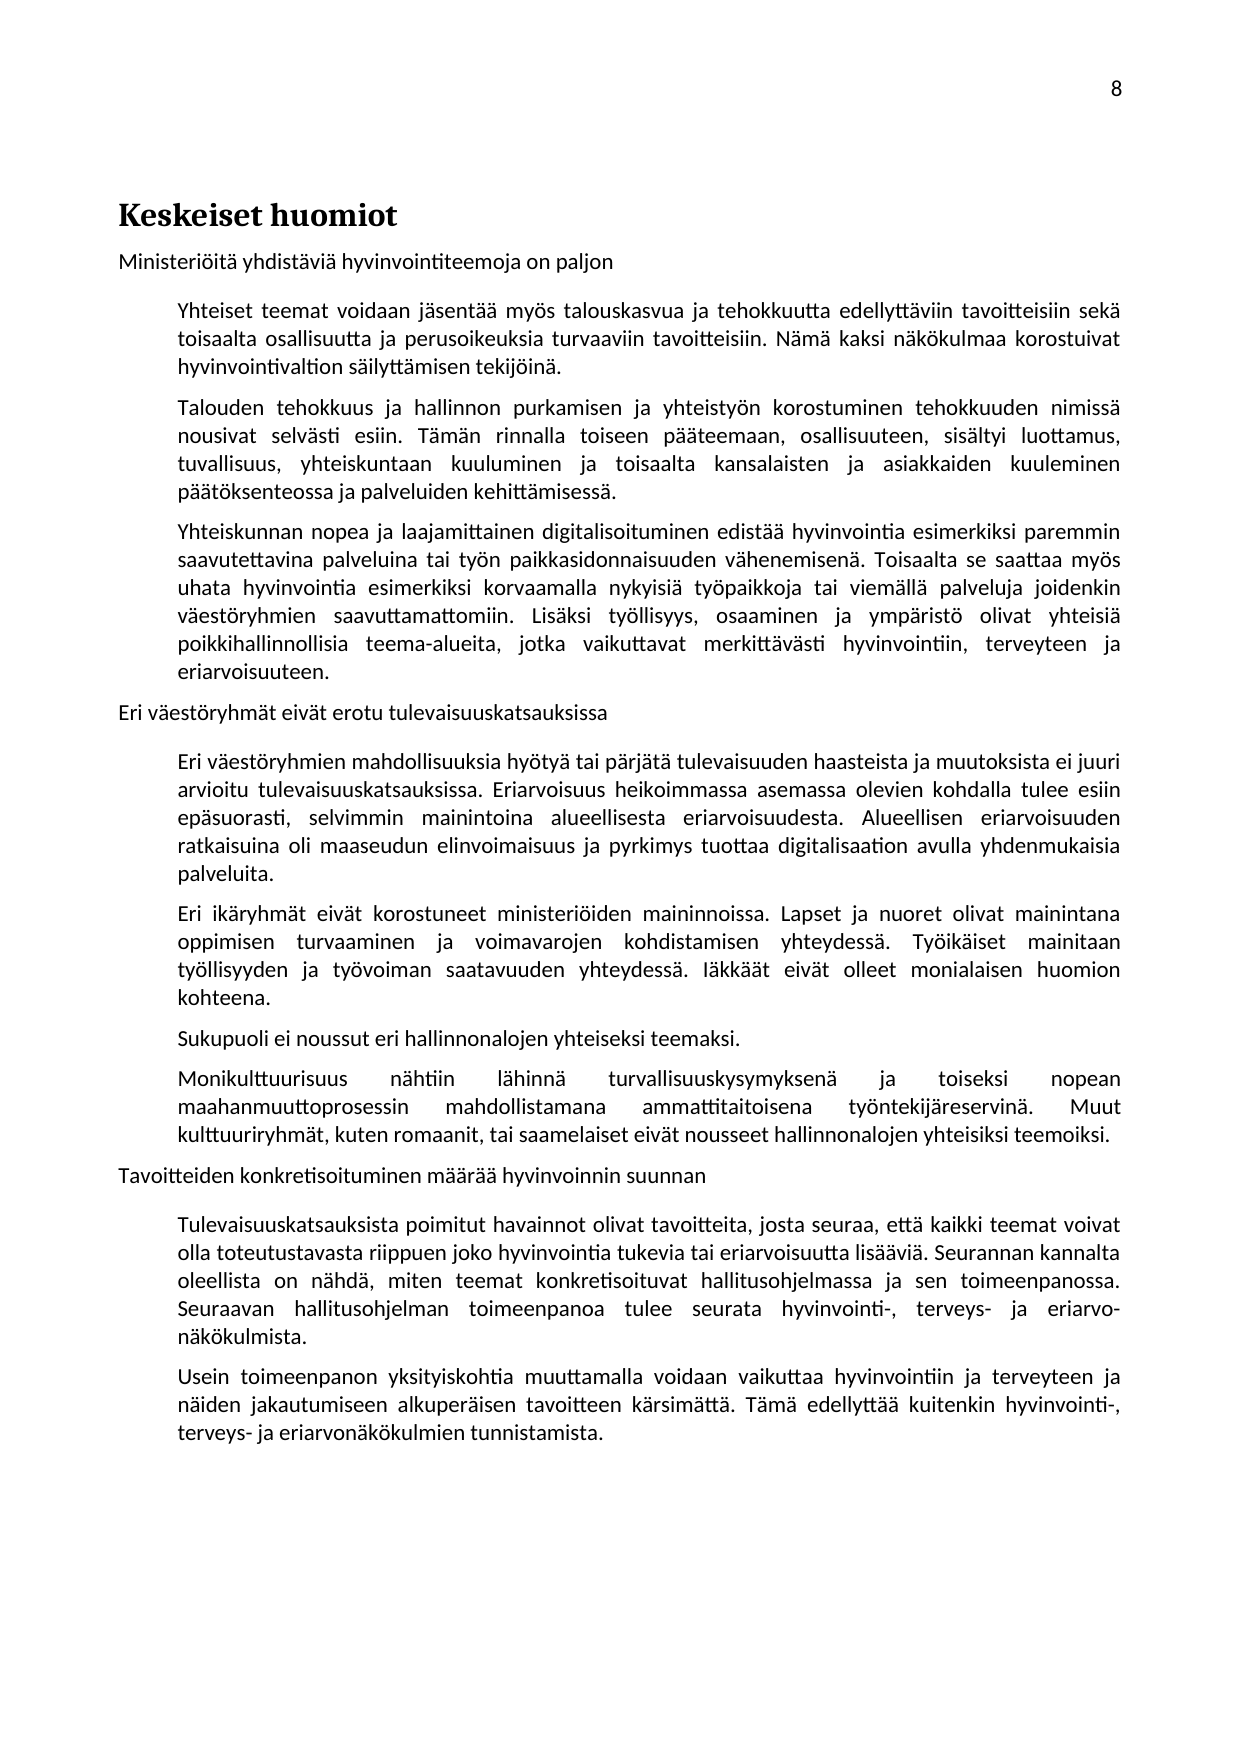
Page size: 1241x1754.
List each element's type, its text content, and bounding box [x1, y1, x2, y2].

text Tavoitteiden konkretisoituminen määrää hyvinvoinnin suunnan [118, 1161, 1122, 1189]
text Sukupuoli ei noussut eri hallinnonalojen yhteiseksi teemaksi. [177, 1024, 1122, 1052]
text Ministeriöitä yhdistäviä hyvinvointiteemoja on paljon [118, 247, 1122, 275]
text Usein toimeenpanon yksityiskohtia muuttamalla voidaan vaikuttaa hyvinvointiin ja terveyteen ja näiden jakautumiseen alkuperäisen tavoitteen kärsimättä. Tämä edellyttää kuitenkin hyvinvointi-, terveys- ja eriarvonäkökulmien tunnistamista. [177, 1362, 1122, 1447]
text Talouden tehokkuus ja hallinnon purkamisen ja yhteistyön korostuminen tehokkuuden nimissä nousivat selvästi esiin. Tämän rinnalla toiseen pääteemaan, osallisuuteen, sisältyi luottamus, tuvallisuus, yhteiskuntaan kuuluminen ja toisaalta kansalaisten ja asiakkaiden kuuleminen päätöksenteossa ja palveluiden kehittämisessä. [177, 393, 1122, 505]
text Eri väestöryhmät eivät erotu tulevaisuuskatsauksissa [118, 698, 1122, 726]
text Tulevaisuuskatsauksista poimitut havainnot olivat tavoitteita, josta seuraa, että kaikki teemat voivat olla toteutustavasta riippuen joko hyvinvointia tukevia tai eriarvoisuutta lisääviä. Seurannan kannalta oleellista on nähdä, miten teemat konkretisoituvat hallitusohjelmassa ja sen toimeenpanossa. Seuraavan hallitusohjelman toimeenpanoa tulee seurata hyvinvointi-, terveys- ja eriarvo-näkökulmista. [177, 1210, 1122, 1350]
text Yhteiset teemat voidaan jäsentää myös talouskasvua ja tehokkuutta edellyttäviin tavoitteisiin sekä toisaalta osallisuutta ja perusoikeuksia turvaaviin tavoitteisiin. Nämä kaksi näkökulmaa korostuivat hyvinvointivaltion säilyttämisen tekijöinä. [177, 296, 1122, 380]
text Yhteiskunnan nopea ja laajamittainen digitalisoituminen edistää hyvinvointia esimerkiksi paremmin saavutettavina palveluina tai työn paikkasidonnaisuuden vähenemisenä. Toisaalta se saattaa myös uhata hyvinvointia esimerkiksi korvaamalla nykyisiä työpaikkoja tai viemällä palveluja joidenkin väestöryhmien saavuttamattomiin. Lisäksi työllisyys, osaaminen ja ympäristö olivat yhteisiä poikkihallinnollisia teema-alueita, jotka vaikuttavat merkittävästi hyvinvointiin, terveyteen ja eriarvoisuuteen. [177, 517, 1122, 685]
text Eri ikäryhmät eivät korostuneet ministeriöiden maininnoissa. Lapset ja nuoret olivat mainintana oppimisen turvaaminen ja voimavarojen kohdistamisen yhteydessä. Työikäiset mainitaan työllisyyden ja työvoiman saatavuuden yhteydessä. Iäkkäät eivät olleet monialaisen huomion kohteena. [177, 899, 1122, 1011]
subtitle Keskeiset huomiot [118, 196, 1122, 235]
text Eri väestöryhmien mahdollisuuksia hyötyä tai pärjätä tulevaisuuden haasteista ja muutoksista ei juuri arvioitu tulevaisuuskatsauksissa. Eriarvoisuus heikoimmassa asemassa olevien kohdalla tulee esiin epäsuorasti, selvimmin mainintoina alueellisesta eriarvoisuudesta. Alueellisen eriarvoisuuden ratkaisuina oli maaseudun elinvoimaisuus ja pyrkimys tuottaa digitalisaation avulla yhdenmukaisia palveluita. [177, 747, 1122, 887]
text Monikulttuurisuus nähtiin lähinnä turvallisuuskysymyksenä ja toiseksi nopean maahanmuuttoprosessin mahdollistamana ammattitaitoisena työntekijäreservinä. Muut kulttuuriryhmät, kuten romaanit, tai saamelaiset eivät nousseet hallinnonalojen yhteisiksi teemoiksi. [177, 1064, 1122, 1148]
